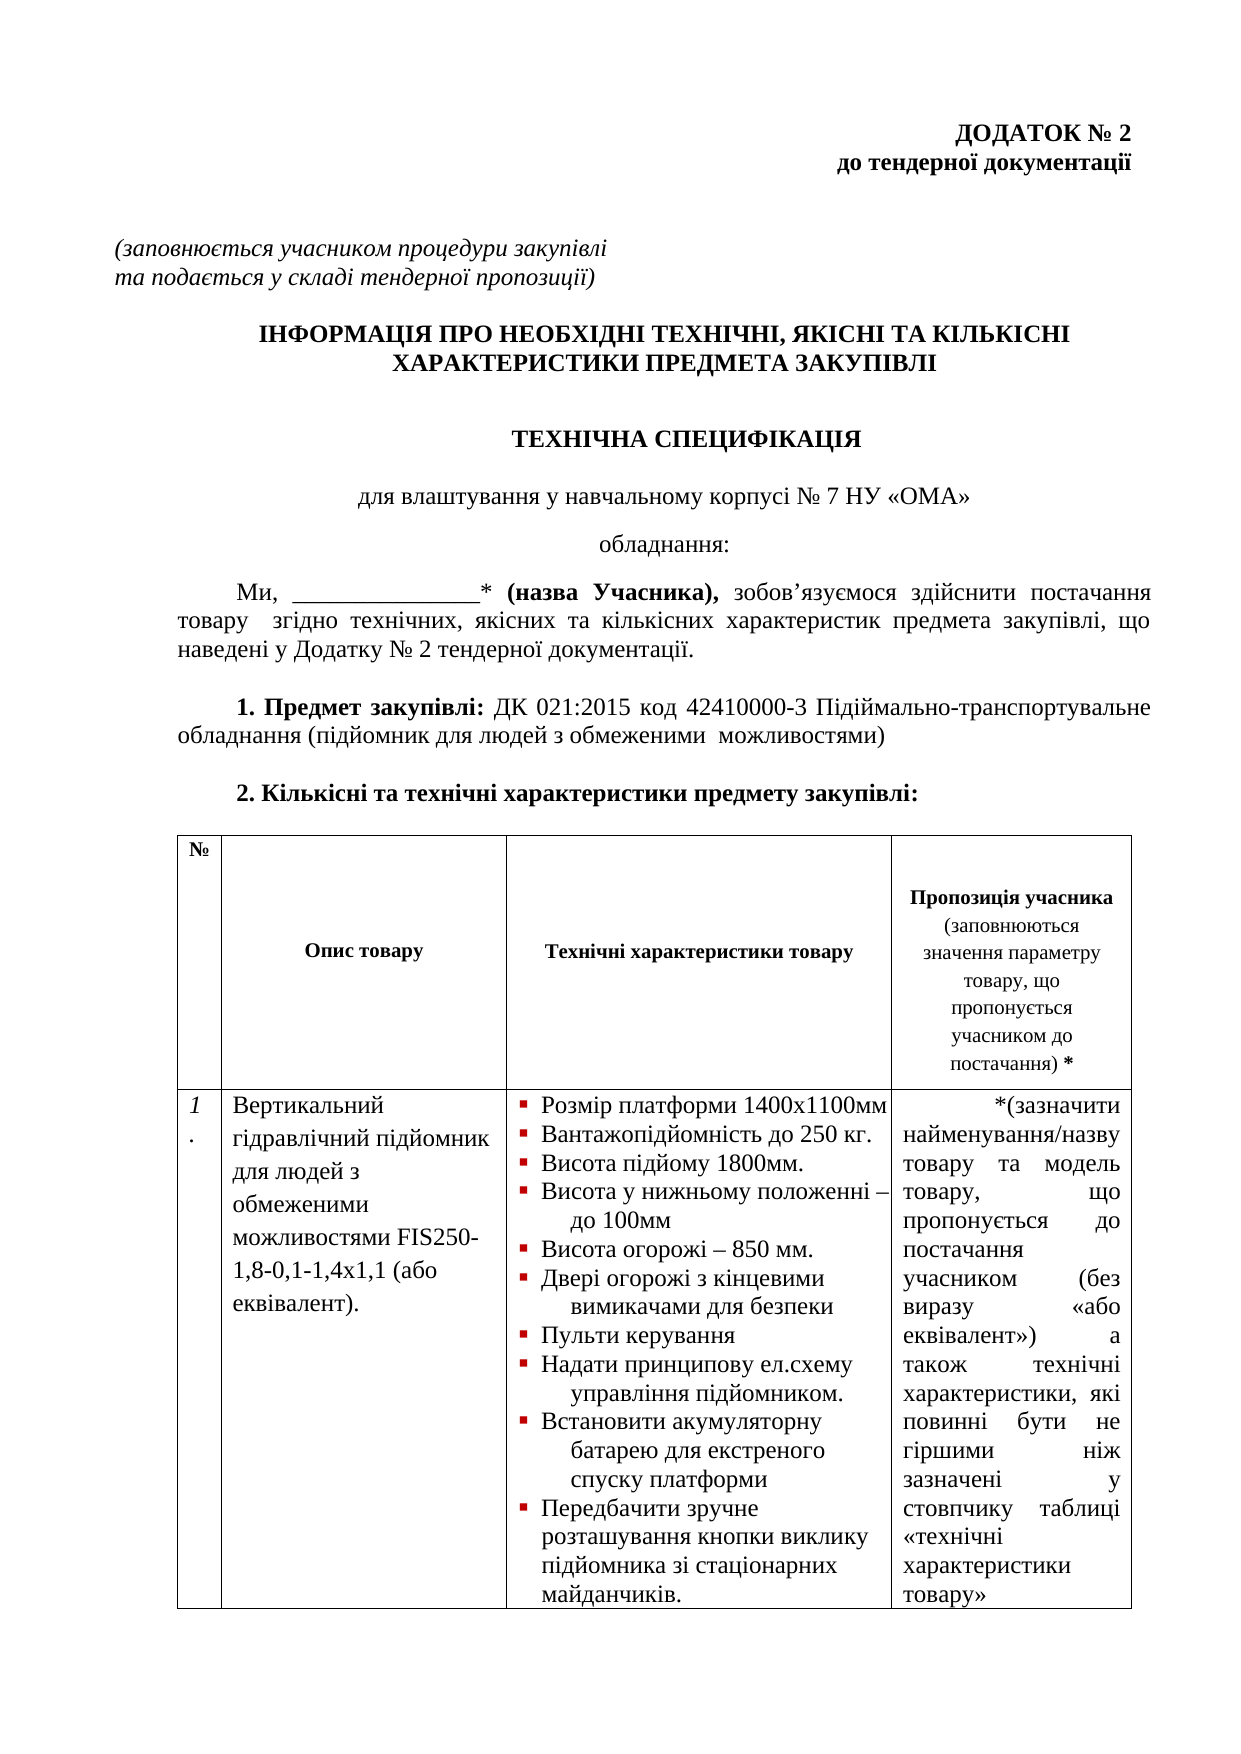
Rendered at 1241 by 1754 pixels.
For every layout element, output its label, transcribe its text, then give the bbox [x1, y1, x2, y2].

text та подається у складі тендерної пропозиції) [114, 262, 1154, 291]
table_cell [507, 1090, 891, 1608]
text (заповнюється учасником процедури закупівлі [114, 233, 1154, 262]
text до тендерної документації [177, 147, 1131, 176]
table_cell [892, 1090, 1131, 1608]
table_header Технічні характеристики товару [507, 836, 891, 1089]
text 2. Кількісні та технічні характеристики предмету закупівлі: [177, 778, 1152, 807]
text ДОДАТОК № 2 [177, 118, 1131, 147]
text ІНФОРМАЦІЯ ПРО НЕОБХІДНІ ТЕХНІЧНІ, ЯКІСНІ ТА КІЛЬКІСНІ ХАРАКТЕРИСТИКИ ПРЕДМЕТА ЗАКУПІВЛІ [177, 319, 1152, 377]
table_header Опис товару [222, 836, 506, 1089]
text ТЕХНІЧНА СПЕЦИФІКАЦІЯ [222, 424, 1152, 452]
text Ми, _______________* (назва Учасника), зобов’язуємося здійснити постачання товару згідно технічних, якісних та кількісних характеристик предмета закупівлі, що наведені у Додатку № 2 тендерної документації. [177, 577, 1152, 663]
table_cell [222, 1090, 506, 1608]
table_header № [178, 836, 221, 1089]
table_header Пропозиція учасника (заповнюються значення параметру товару, що пропонується учасником до постачання) * [892, 836, 1131, 1089]
text для влаштування у навчальному корпусі № 7 НУ «ОМА» [177, 481, 1152, 510]
text 1. Предмет закупівлі: ДК 021:2015 код 42410000-3 Підіймально-транспортувальне обладнання (підйомник для людей з обмеженими можливостями) [177, 692, 1152, 749]
table_cell 1. [178, 1090, 221, 1608]
text обладнання: [177, 529, 1152, 558]
